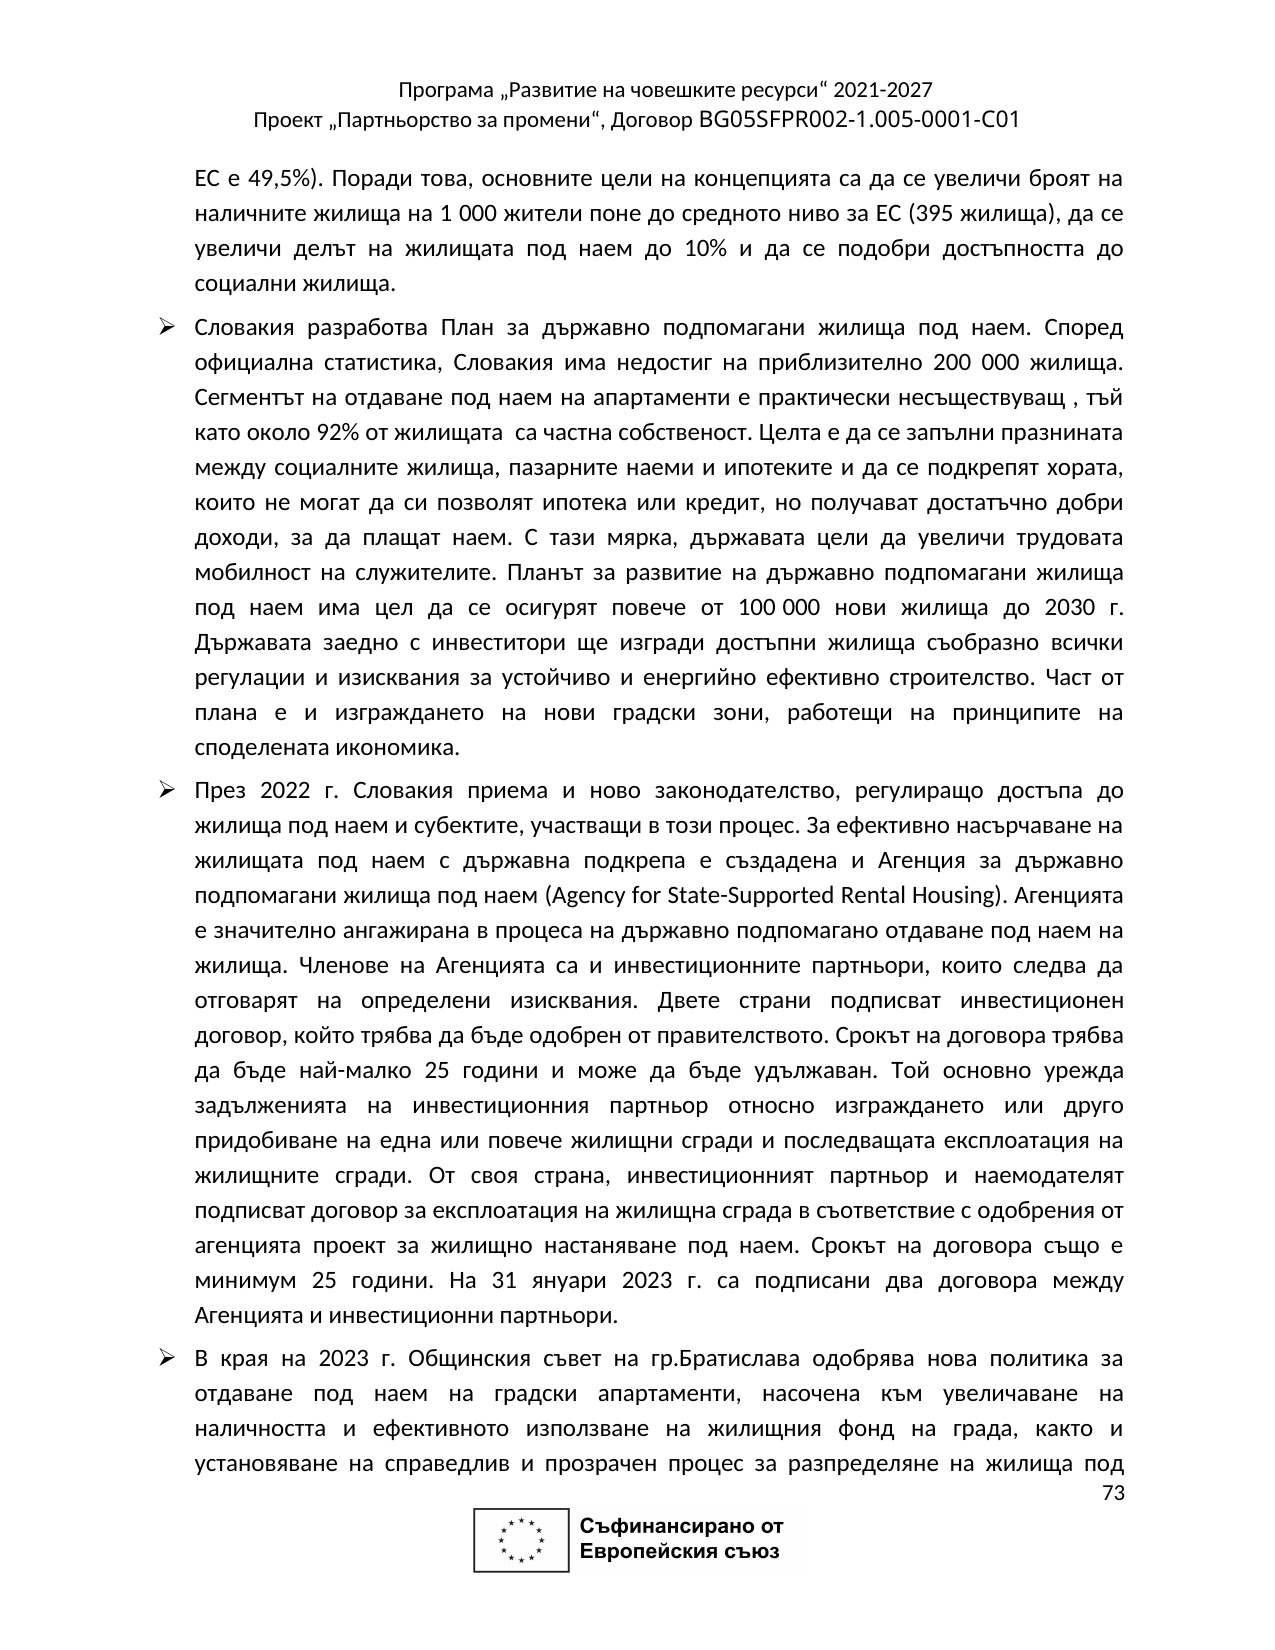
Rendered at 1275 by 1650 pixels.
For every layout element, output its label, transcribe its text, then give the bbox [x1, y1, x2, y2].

picture [471, 1506, 804, 1575]
list През 2022 г. Словакия приема и ново законодателство, регулиращо достъпа до жилища под наем и субектите, участващи в този процес. За ефективно насърчаване на жилищата под наем с държавна подкрепа е създадена и Агенция за държавно подпомагани жилища под наем (Agency for State-Supported Rental Housing). Агенцията е значително ангажирана в процеса на държавно подпомагано отдаване под наем на жилища. Членове на Агенцията са и инвестиционните партньори, които следва да отговарят на определени изисквания. Двете страни подписват инвестиционен договор, който трябва да бъде одобрен от правителството. Срокът на договора трябва да бъде най-малко 25 години и може да бъде удължаван. Той основно урежда задълженията на инвестиционния партньор относно изграждането или друго придобиване на една или повече жилищни сгради и последващата експлоатация на жилищните сгради. От своя страна, инвестиционният партньор и наемодателят подписват договор за експлоатация на жилищна сграда в съответствие с одобрения от агенцията проект за жилищно настаняване под наем. Срокът на договора също е минимум 25 години. На 31 януари 2023 г. са подписани два договора между Агенцията и инвестиционни партньори. [157, 774, 1125, 1329]
list Словакия разработва План за държавно подпомагани жилища под наем. Според официална статистика, Словакия има недостиг на приблизително 200 000 жилища. Сегментът на отдаване под наем на апартаменти е практически несъществуващ , тъй като около 92% от жилищата са частна собственост. Целта е да се запълни празнината между социалните жилища, пазарните наеми и ипотеките и да се подкрепят хората, които не могат да си позволят ипотека или кредит, но получават достатъчно добри доходи, за да плащат наем. С тази мярка, държавата цели да увеличи трудовата мобилност на служителите. Планът за развитие на държавно подпомагани жилища под наем има цел да се осигурят повече от 100 000 нови жилища до 2030 г. Държавата заедно с инвеститори ще изгради достъпни жилища съобразно всички регулации и изисквания за устойчиво и енергийно ефективно строителство. Част от плана е и изграждането на нови градски зони, работещи на принципите на споделената икономика. [157, 311, 1125, 761]
